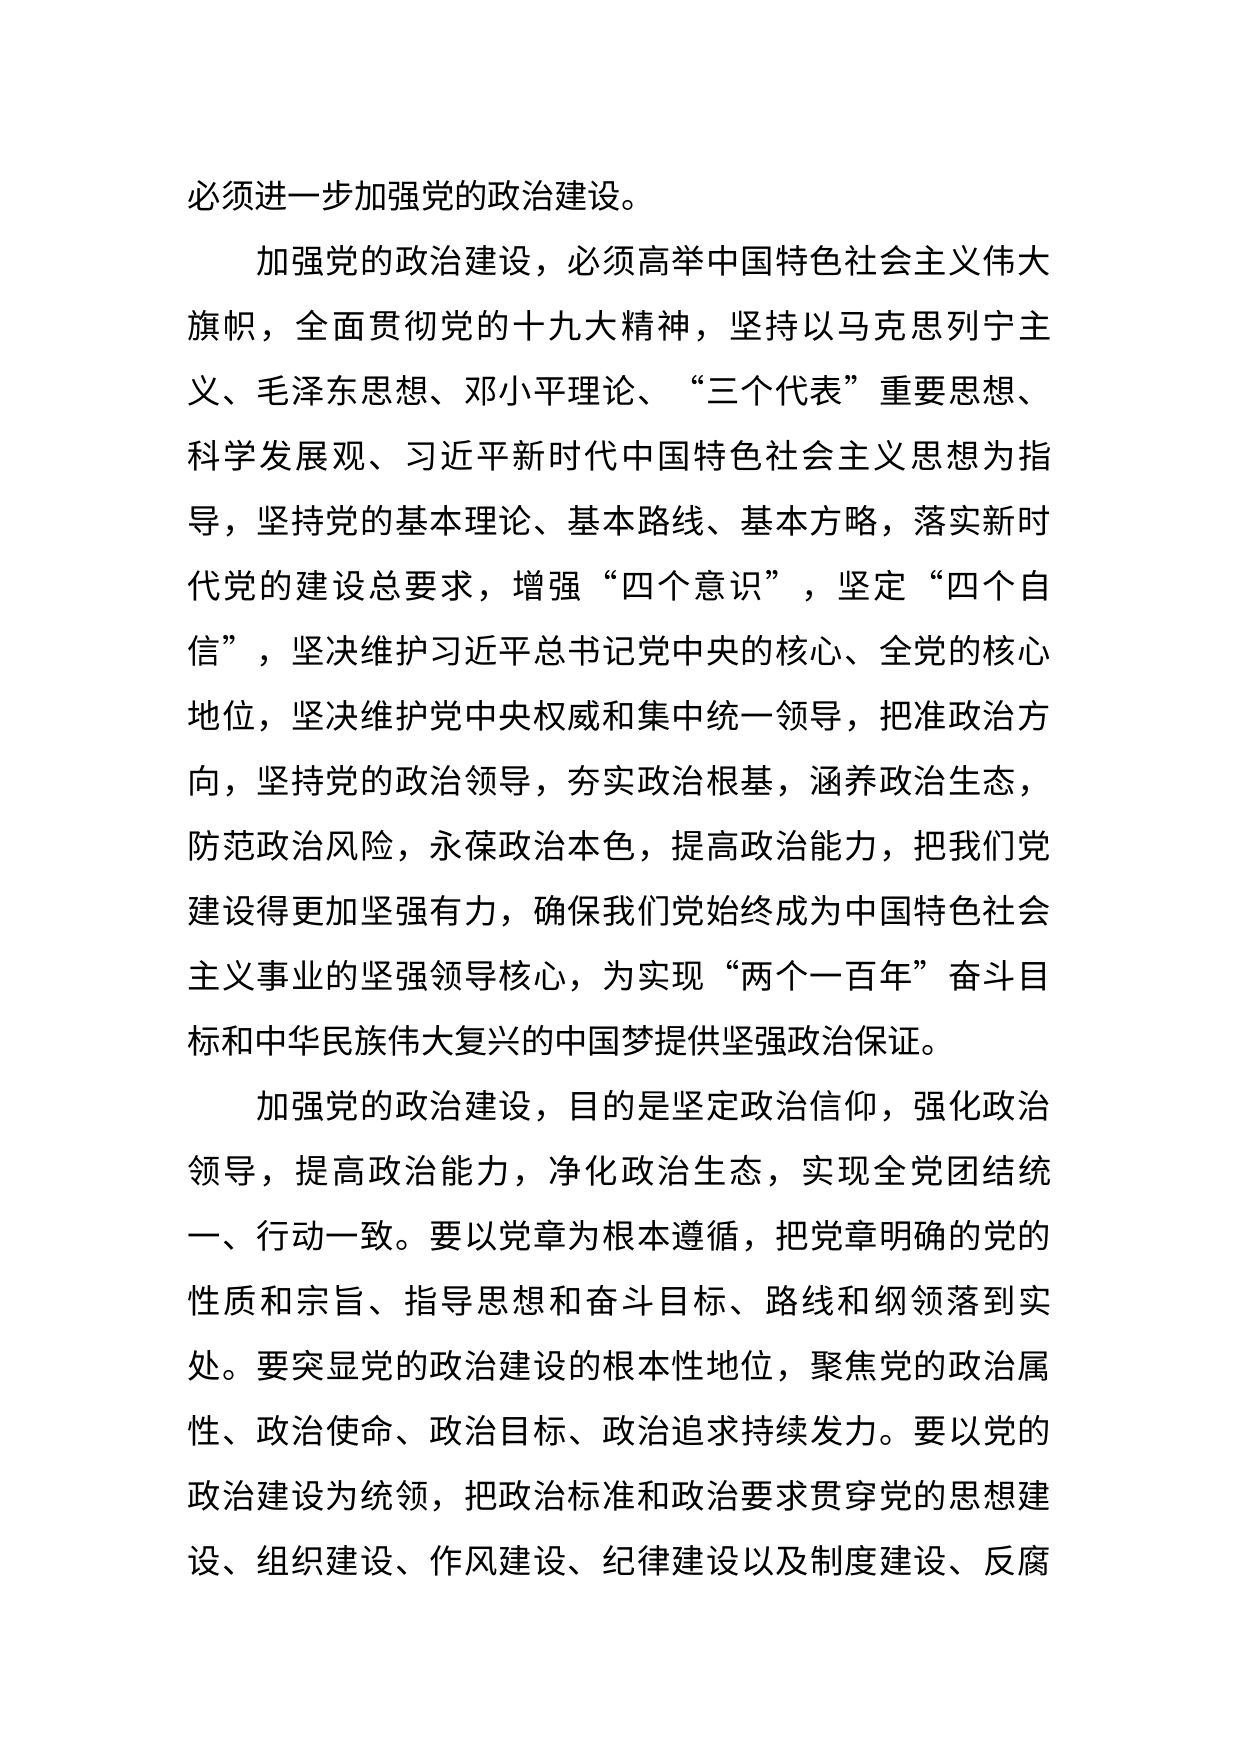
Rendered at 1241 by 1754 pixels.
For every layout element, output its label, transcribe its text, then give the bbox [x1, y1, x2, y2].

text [187, 1072, 1053, 1592]
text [187, 162, 1053, 227]
text 加强党的政治建设，必须高举中国特色社会主义伟大旗帜，全面贯彻党的十九大精神，坚持以马克思列宁主义、毛泽东思想、邓小平理论、“三个代表”重要思想、科学发展观、习近平新时代中国特色社会主义思想为指导，坚持党的基本理论、基本路线、基本方略，落实新时代党的建设总要求，增强“四个意识”，坚定“四个自信”，坚决维护习近平总书记党中央的核心、全党的核心地位，坚决维护党中央权威和集中统一领导，把准政治方向，坚持党的政治领导，夯实政治根基，涵养政治生态，防范政治风险，永葆政治本色，提高政治能力，把我们党建设得更加坚强有力，确保我们党始终成为中国特色社会主义事业的坚强领导核心，为实现“两个一百年”奋斗目标和中华民族伟大复兴的中国梦提供坚强政治保证。 [187, 227, 1053, 1072]
